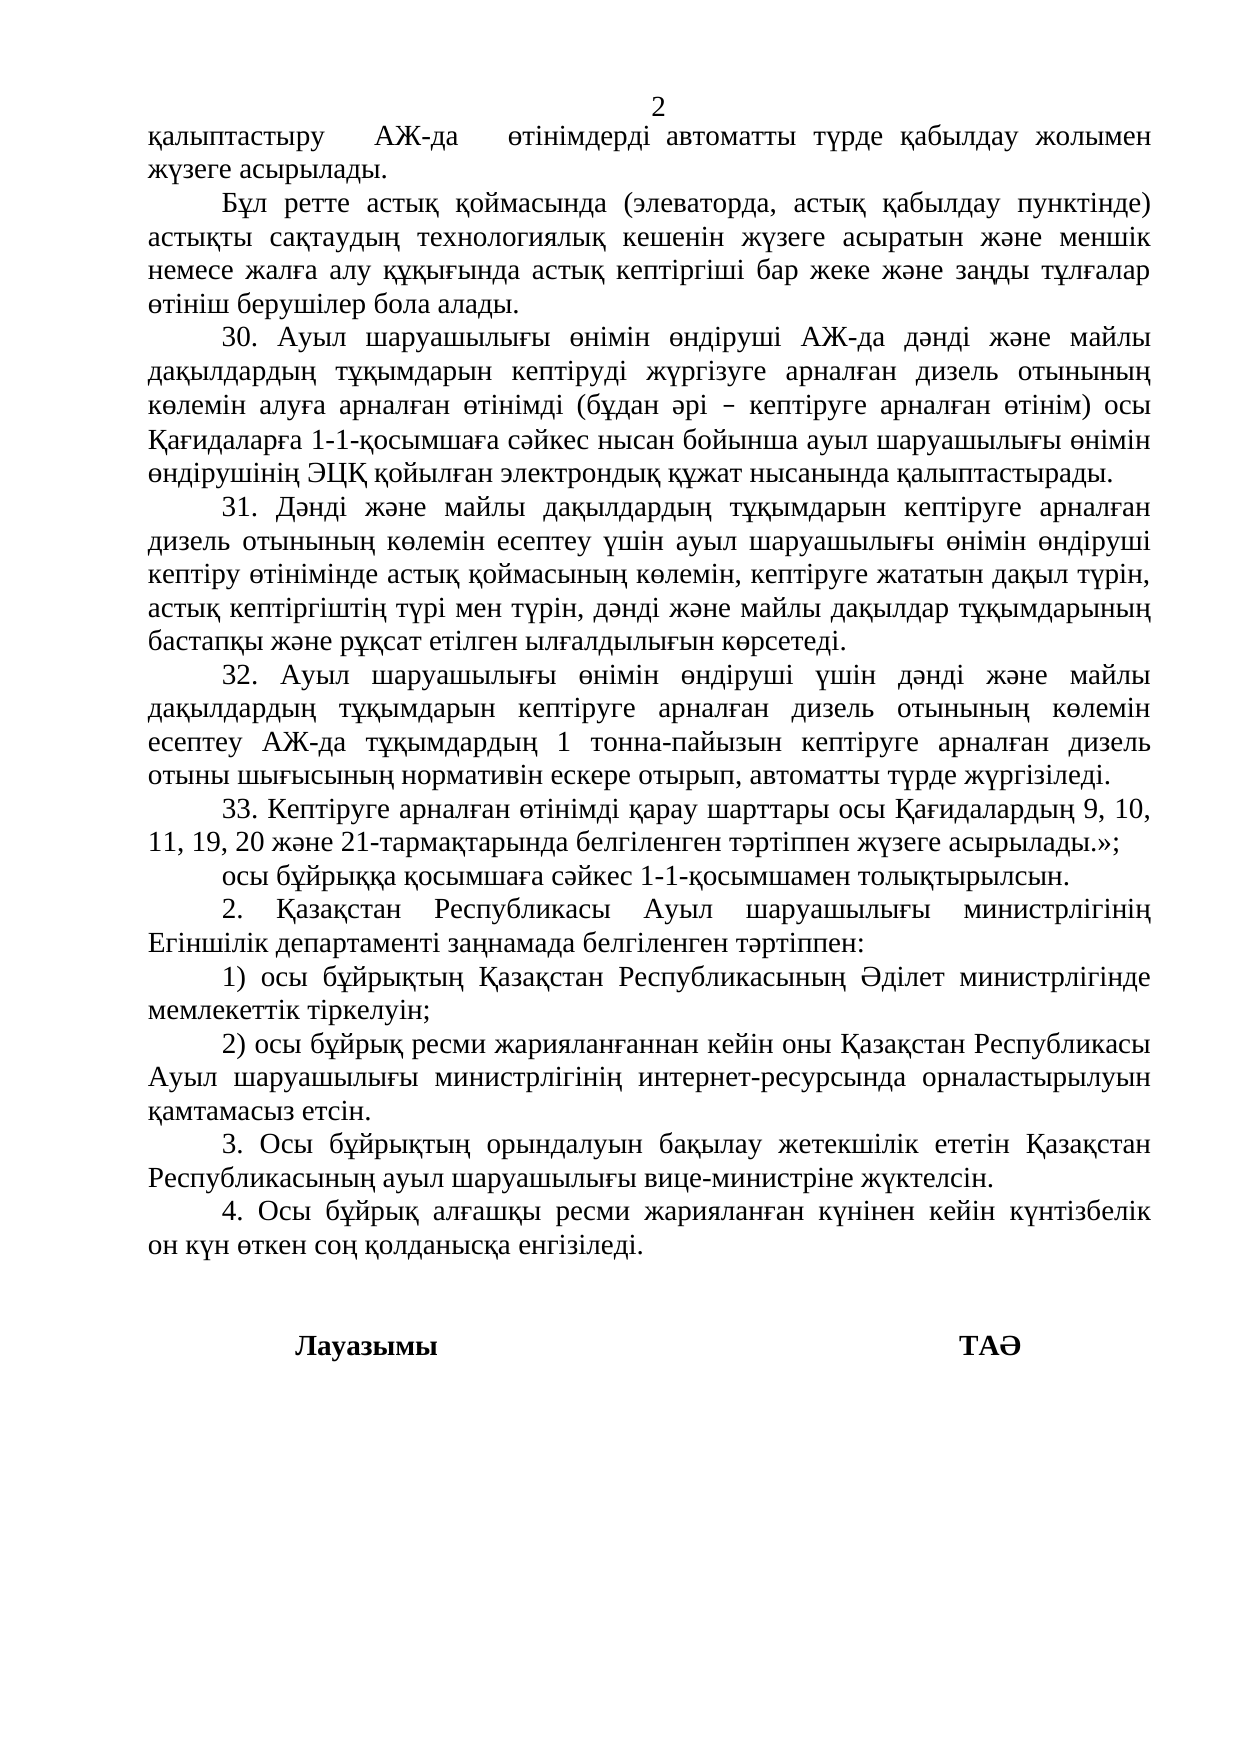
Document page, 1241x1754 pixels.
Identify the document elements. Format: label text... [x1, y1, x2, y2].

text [148, 118, 1152, 185]
text 2. Қазақстан Республикасы Ауыл шаруашылығы министрлігінің Егіншілік департаменті заңнамада белгіленген тәртіппен: [148, 892, 1152, 959]
text 3. Осы бұйрықтың орындалуын бақылау жетекшілік ететін Қазақстан Республикасының ауыл шаруашылығы вице-министріне жүктелсін. [148, 1126, 1152, 1193]
text 31. Дәнді және майлы дақылдардың тұқымдарын кептіруге арналған дизель отынының көлемін есептеу үшін ауыл шаруашылығы өнімін өндіруші кептіру өтінімінде астық қоймасының көлемін, кептіруге жататын дақыл түрін, астық кептіргіштің түрі мен түрін, дәнді және майлы дақылдар тұқымдарының бастапқы және рұқсат етілген ылғалдылығын көрсетеді. [148, 489, 1152, 657]
text 4. Осы бұйрық алғашқы ресми жарияланған күнінен кейін күнтізбелік он күн өткен соң қолданысқа енгізіледі. [148, 1193, 1152, 1261]
text 33. Кептіруге арналған өтінімді қарау шарттары осы Қағидалардың 9, 10, 11, 19, 20 және 21-тармақтарында белгіленген тәртіппен жүзеге асырылады.»; [148, 791, 1152, 858]
text 1) осы бұйрықтың Қазақстан Республикасының Әділет министрлігінде мемлекеттік тіркелуін; [148, 959, 1152, 1026]
text осы бұйрыққа қосымшаға сәйкес 1-1-қосымшамен толықтырылсын. [148, 858, 1152, 892]
text 2) осы бұйрық ресми жарияланғаннан кейін оны Қазақстан Республикасы Ауыл шаруашылығы министрлігінің интернет-ресурсында орналастырылуын қамтамасыз етсін. [148, 1026, 1152, 1126]
text 32. Ауыл шаруашылығы өнімін өндіруші үшін дәнді және майлы дақылдардың тұқымдарын кептіруге арналған дизель отынының көлемін есептеу АЖ-да тұқымдардың 1 тонна-пайызын кептіруге арналған дизель отыны шығысының нормативін ескере отырып, автоматты түрде жүргізіледі. [148, 657, 1152, 791]
text Лауазымы ТАӘ [221, 1328, 1152, 1361]
text 30. Ауыл шаруашылығы өнімін өндіруші АЖ-да дәнді және майлы дақылдардың тұқымдарын кептіруді жүргізуге арналған дизель отынының көлемін алуға арналған өтінімді (бұдан әрі ‒ кептіруге арналған өтінім) осы Қағидаларға 1-1-қосымшаға сәйкес нысан бойынша ауыл шаруашылығы өнімін өндірушінің ЭЦҚ қойылған электрондық құжат нысанында қалыптастырады. [148, 319, 1152, 489]
text Бұл ретте астық қоймасында (элеваторда, астық қабылдау пунктінде) астықты сақтаудың технологиялық кешенін жүзеге асыратын және меншік немесе жалға алу құқығында астық кептіргіші бар жеке және заңды тұлғалар өтініш берушілер бола алады. [148, 185, 1152, 319]
